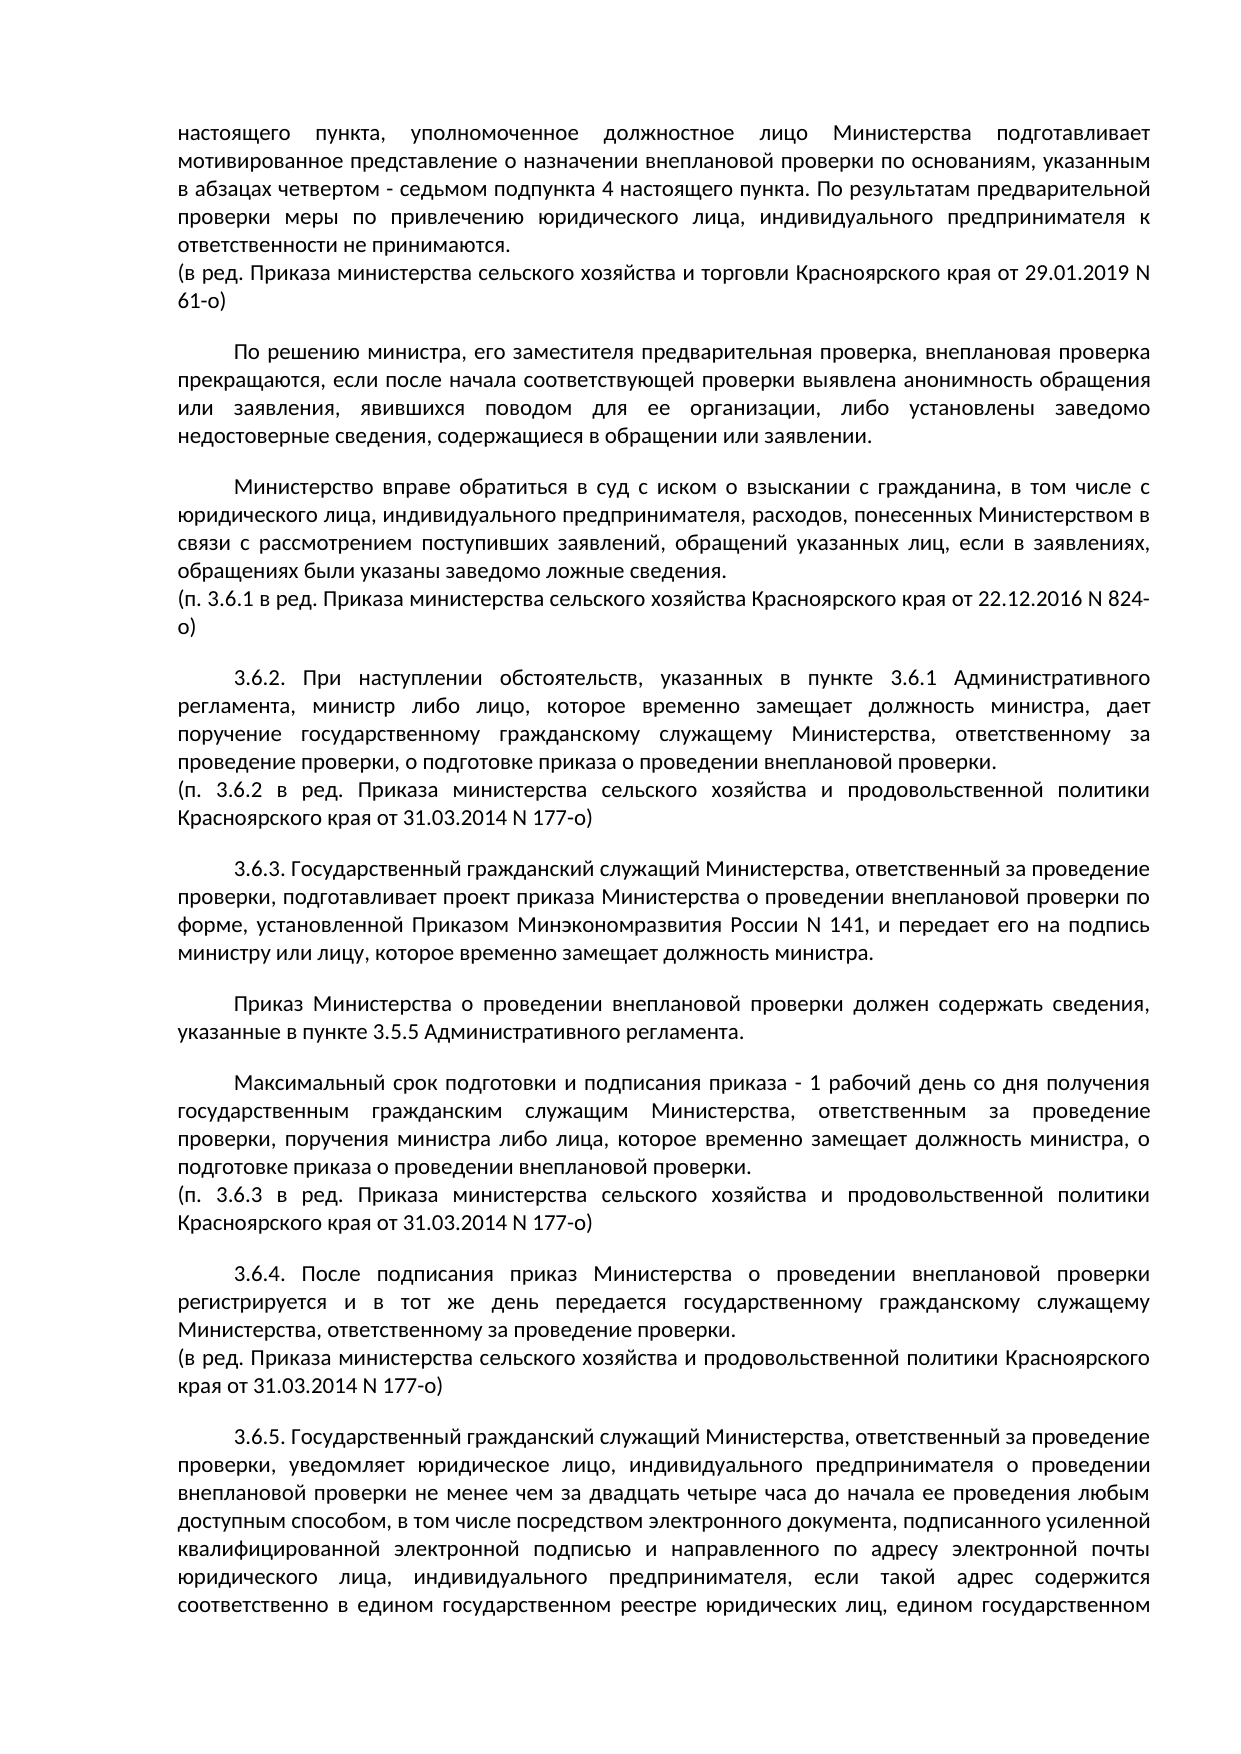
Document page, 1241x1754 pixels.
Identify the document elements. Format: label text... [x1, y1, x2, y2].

text 3.6.4. После подписания приказ Министерства о проведении внеплановой проверки регистрируется и в тот же день передается государственному гражданскому служащему Министерства, ответственному за проведение проверки. [177, 1259, 1152, 1343]
text (п. 3.6.1 в ред. Приказа министерства сельского хозяйства Красноярского края от 22.12.2016 N 824-о) [177, 584, 1152, 640]
text 3.6.3. Государственный гражданский служащий Министерства, ответственный за проведение проверки, подготавливает проект приказа Министерства о проведении внеплановой проверки по форме, установленной Приказом Минэкономразвития России N 141, и передает его на подпись министру или лицу, которое временно замещает должность министра. [177, 854, 1152, 966]
text (в ред. Приказа министерства сельского хозяйства и торговли Красноярского края от 29.01.2019 N 61-о) [177, 258, 1152, 314]
text (п. 3.6.2 в ред. Приказа министерства сельского хозяйства и продовольственной политики Красноярского края от 31.03.2014 N 177-о) [177, 775, 1152, 831]
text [177, 1422, 1152, 1618]
text Министерство вправе обратиться в суд с иском о взыскании с гражданина, в том числе с юридического лица, индивидуального предпринимателя, расходов, понесенных Министерством в связи с рассмотрением поступивших заявлений, обращений указанных лиц, если в заявлениях, обращениях были указаны заведомо ложные сведения. [177, 472, 1152, 584]
text Максимальный срок подготовки и подписания приказа - 1 рабочий день со дня получения государственным гражданским служащим Министерства, ответственным за проведение проверки, поручения министра либо лица, которое временно замещает должность министра, о подготовке приказа о проведении внеплановой проверки. [177, 1068, 1152, 1180]
text Приказ Министерства о проведении внеплановой проверки должен содержать сведения, указанные в пункте 3.5.5 Административного регламента. [177, 989, 1152, 1045]
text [177, 118, 1152, 258]
text По решению министра, его заместителя предварительная проверка, внеплановая проверка прекращаются, если после начала соответствующей проверки выявлена анонимность обращения или заявления, явившихся поводом для ее организации, либо установлены заведомо недостоверные сведения, содержащиеся в обращении или заявлении. [177, 337, 1152, 449]
text (п. 3.6.3 в ред. Приказа министерства сельского хозяйства и продовольственной политики Красноярского края от 31.03.2014 N 177-о) [177, 1180, 1152, 1236]
text 3.6.2. При наступлении обстоятельств, указанных в пункте 3.6.1 Административного регламента, министр либо лицо, которое временно замещает должность министра, дает поручение государственному гражданскому служащему Министерства, ответственному за проведение проверки, о подготовке приказа о проведении внеплановой проверки. [177, 663, 1152, 775]
text (в ред. Приказа министерства сельского хозяйства и продовольственной политики Красноярского края от 31.03.2014 N 177-о) [177, 1343, 1152, 1399]
